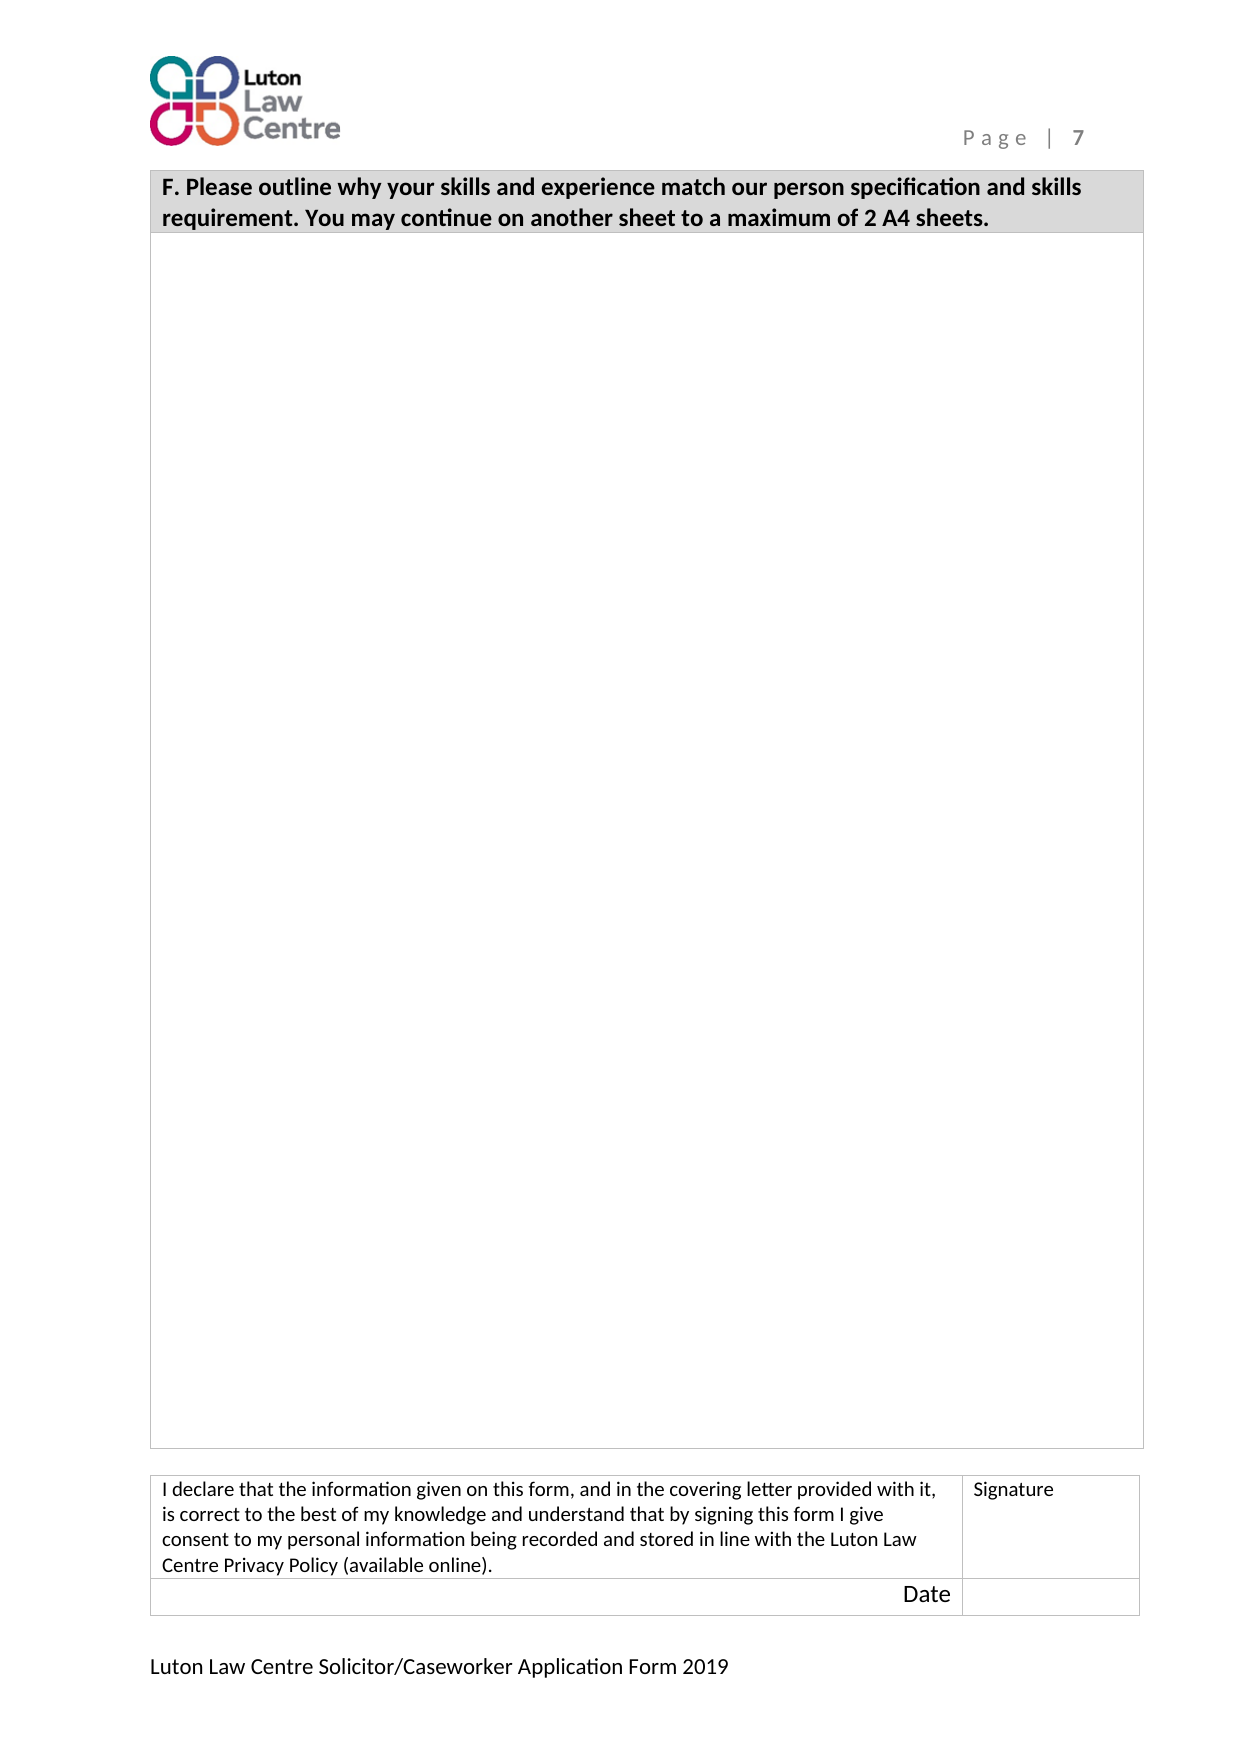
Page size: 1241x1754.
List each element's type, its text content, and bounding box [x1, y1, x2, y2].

table_header F. Please outline why your skills and experience match our person specification and skills requirement. You may continue on another sheet to a maximum of 2 A4 sheets. [151, 171, 1143, 232]
table_cell [963, 1579, 1139, 1615]
table_header Signature [963, 1476, 1139, 1577]
table_header I declare that the information given on this form, and in the covering letter provided with it, is correct to the best of my knowledge and understand that by signing this form I give consent to my personal information being recorded and stored in line with the Luton Law Centre Privacy Policy (available online). [151, 1476, 962, 1577]
table_cell Date [151, 1579, 962, 1615]
table_cell [151, 233, 1143, 1447]
picture [150, 56, 340, 146]
